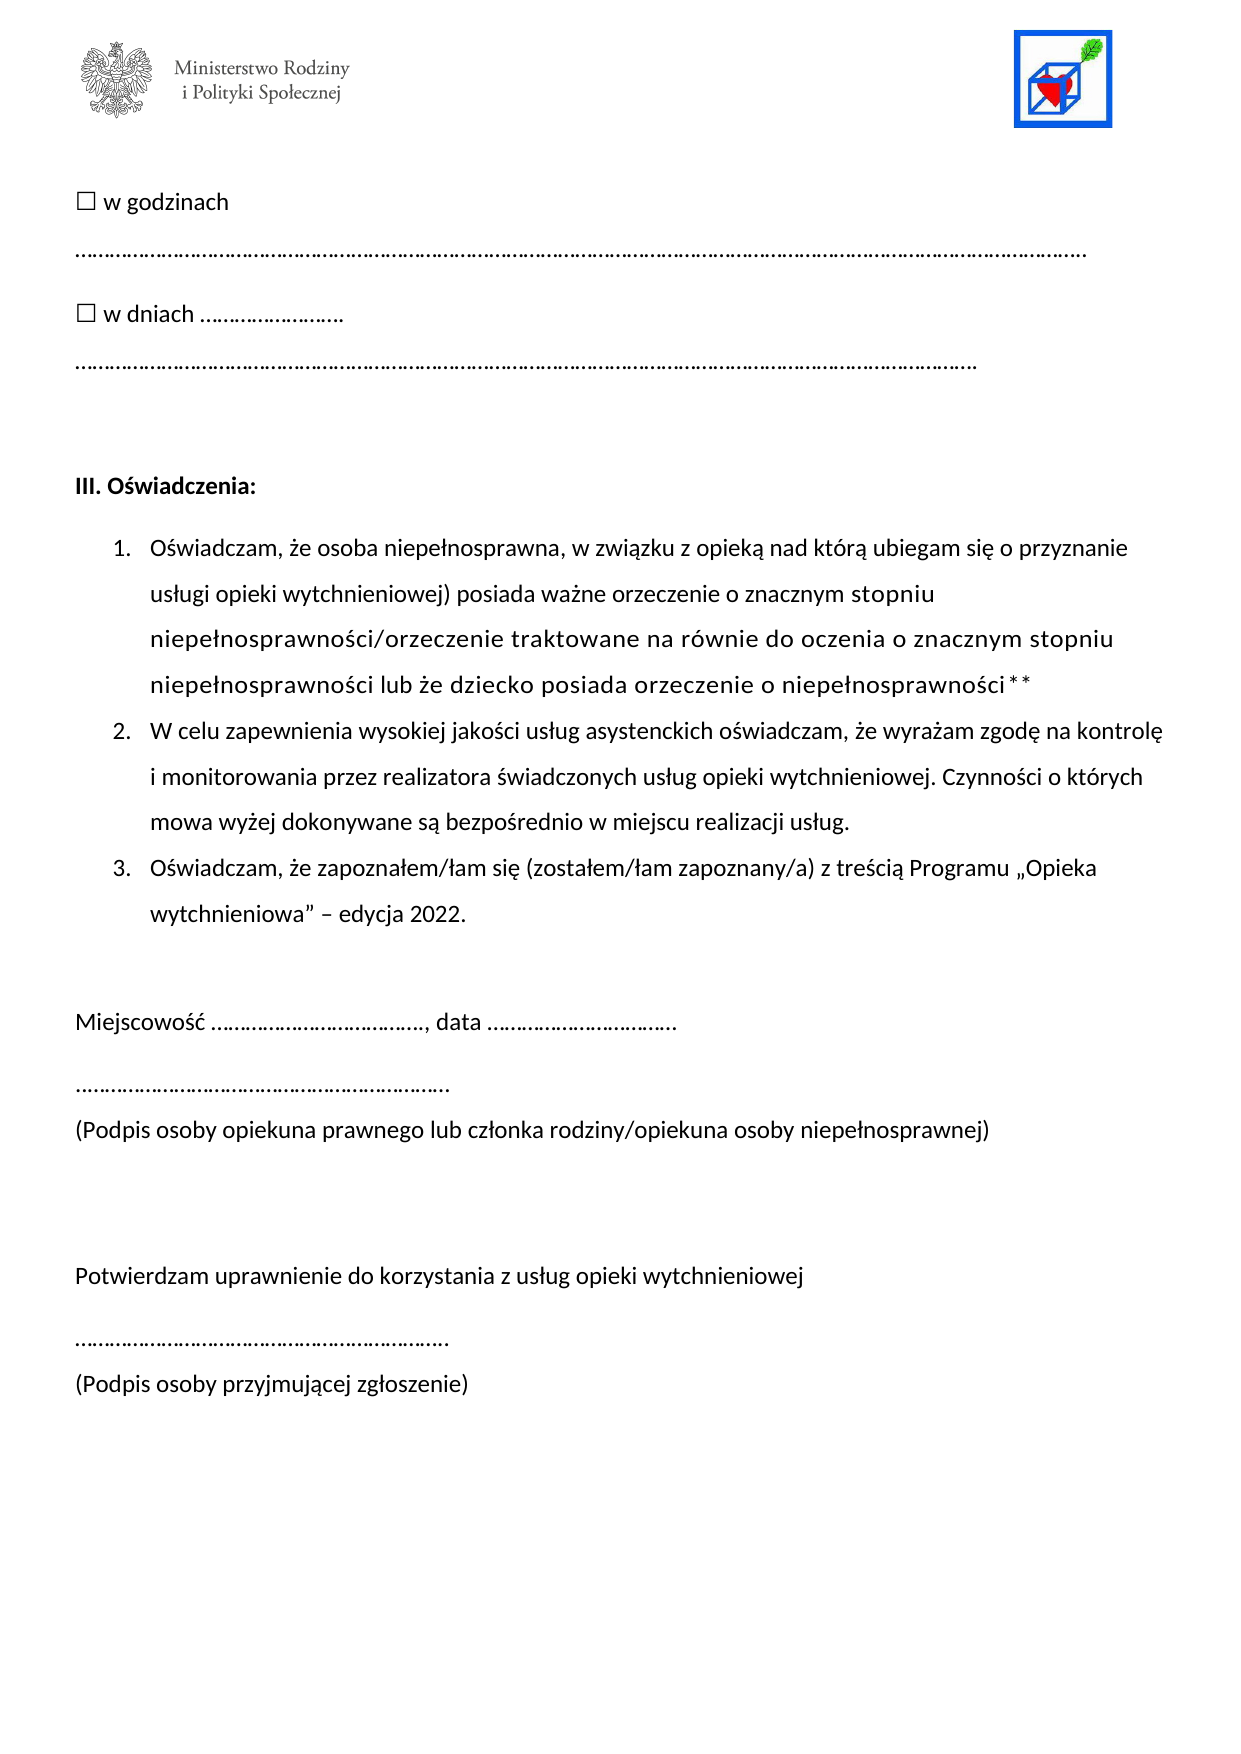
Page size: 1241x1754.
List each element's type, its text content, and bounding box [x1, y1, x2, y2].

list Oświadczam, że zapoznałem/łam się (zostałem/łam zapoznany/a) z treścią Programu „Opieka wytchnieniowa” – edycja 2022. [112, 852, 1165, 928]
list W celu zapewnienia wysokiej jakości usług asystenckich oświadczam, że wyrażam zgodę na kontrolę i monitorowania przez realizatora świadczonych usług opieki wytchnieniowej. Czynności o których mowa wyżej dokonywane są bezpośrednio w miejscu realizacji usług. [112, 715, 1165, 837]
text w godzinach ………………………………………………………………………………………………………………………………………………………….. [75, 184, 1165, 264]
text ..……………………………………………………… [75, 1068, 1165, 1099]
picture [75, 29, 393, 128]
text w dniach …………………….…………………………………………………………………………………………………………………………………………. [75, 296, 1165, 376]
list Oświadczam, że osoba niepełnosprawna, w związku z opieką nad którą ubiegam się o przyznanie usługi opieki wytchnieniowej) posiada ważne orzeczenie o znacznym stopniu niepełnosprawności/orzeczenie traktowane na równie do oczenia o znacznym stopniu niepełnosprawności lub że dziecko posiada orzeczenie o niepełnosprawności** [112, 532, 1165, 700]
text (Podpis osoby przyjmującej zgłoszenie) [75, 1368, 1165, 1399]
text Potwierdzam uprawnienie do korzystania z usług opieki wytchnieniowej [75, 1260, 1165, 1291]
picture [1013, 29, 1113, 128]
text ……………………………………………………….. [75, 1322, 1165, 1353]
text III. Oświadczenia: [75, 470, 1165, 500]
text (Podpis osoby opiekuna prawnego lub członka rodziny/opiekuna osoby niepełnosprawnej) [75, 1114, 1165, 1145]
text Miejscowość ………………………………., data …………………………… [75, 1006, 1165, 1037]
